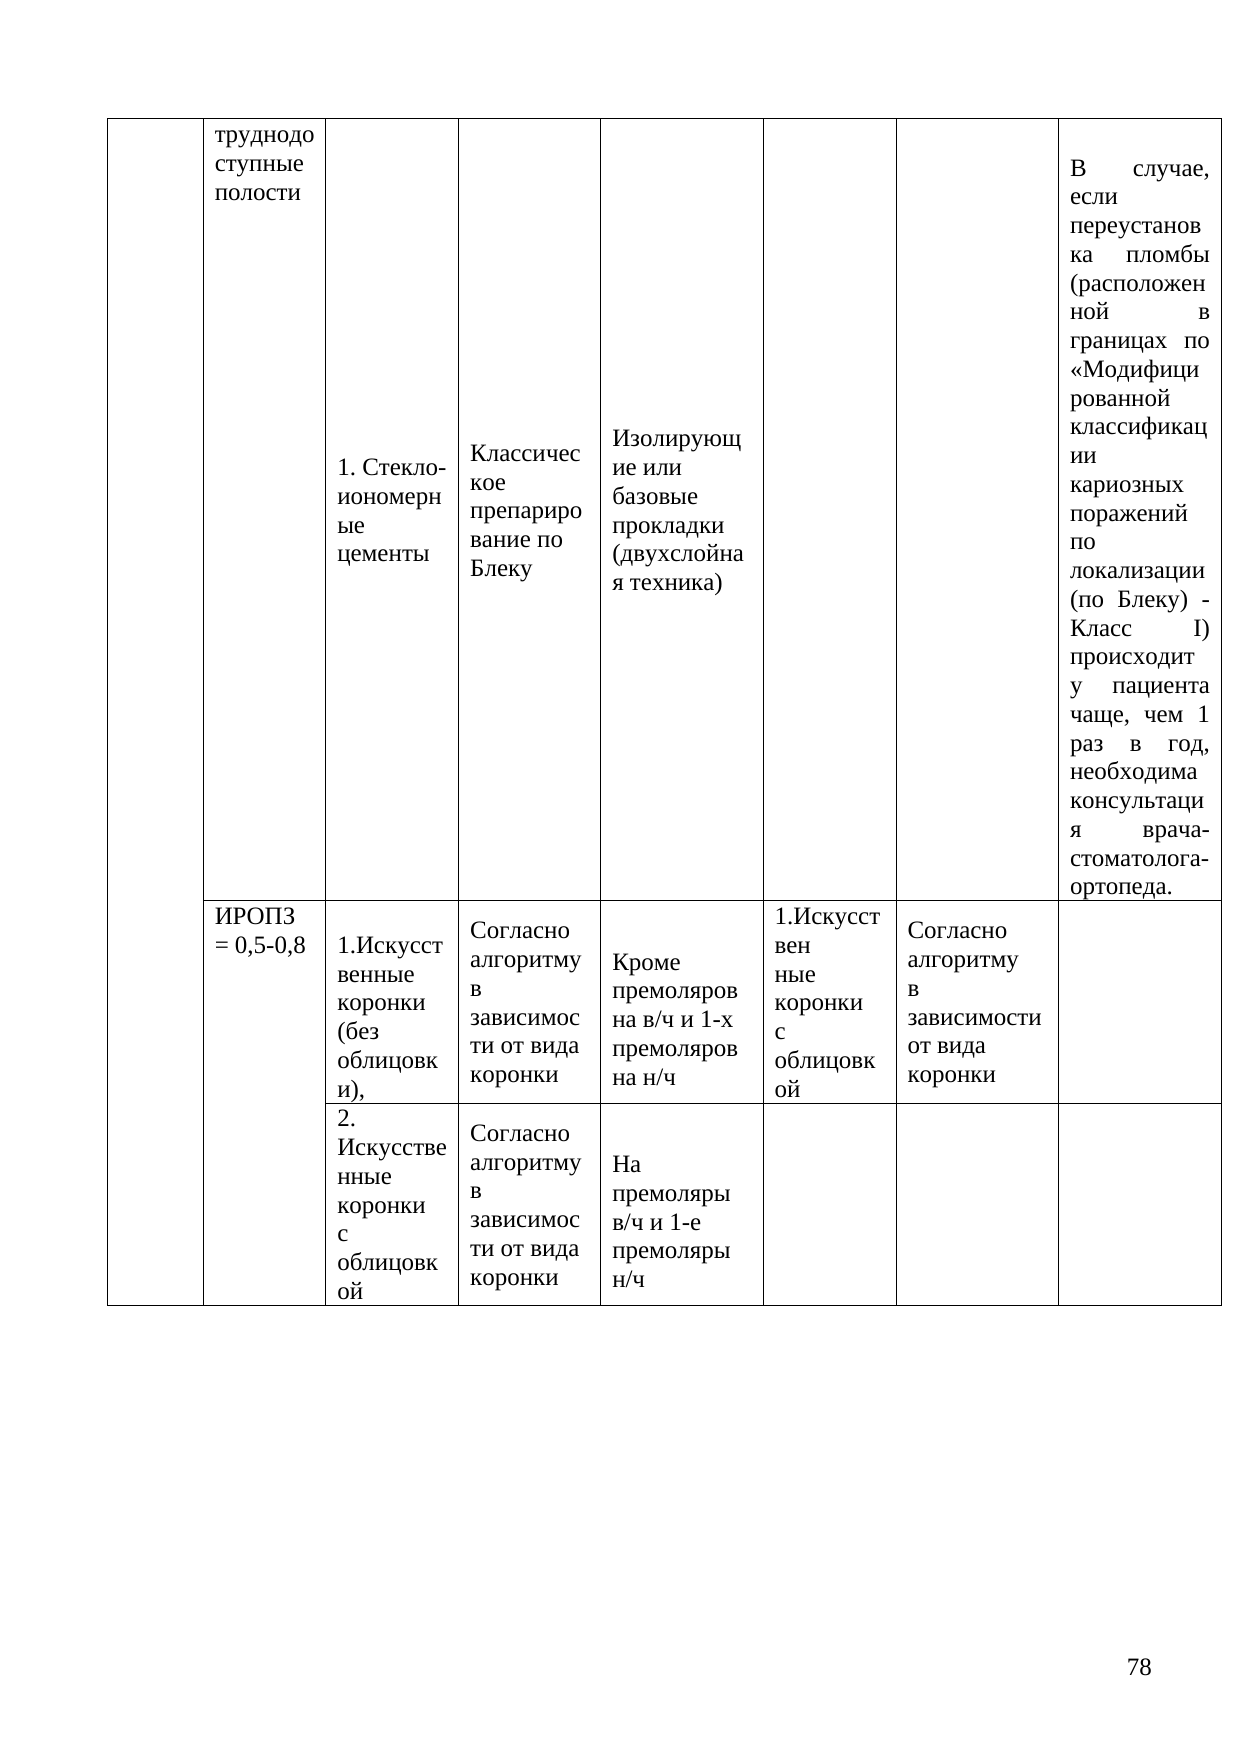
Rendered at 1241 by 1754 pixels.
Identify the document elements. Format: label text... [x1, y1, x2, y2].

table_cell [897, 1104, 1058, 1305]
table_cell труднодоступные полости [204, 119, 325, 900]
table_cell Согласно алгоритму в зависимости от вида коронки [459, 901, 600, 1102]
table_cell 2. Искусственные коронки с облицовкой [326, 1104, 458, 1305]
table_cell Согласно алгоритму в зависимости от вида коронки [459, 1104, 600, 1305]
table_cell Изолирующие или базовые прокладки (двухслойная техника) [601, 119, 763, 900]
table_cell [1059, 1104, 1221, 1305]
table_cell [764, 1104, 896, 1305]
table_cell [764, 119, 896, 900]
table_cell ИРОПЗ = 0,5-0,8 [204, 901, 325, 1305]
table_cell Классическое препарирование по Блеку [459, 119, 600, 900]
table_cell В случае, если переустановка пломбы (расположенной в границах по «Модифицированной классификации кариозных поражений по локализации (по Блеку) - Класс I) происходит у пациента чаще, чем 1 раз в год, необходима консультация врача-стоматолога-ортопеда. [1059, 119, 1221, 900]
table_cell [897, 119, 1058, 900]
table_cell 1.Искусствен ные коронки с облицовкой [764, 901, 896, 1102]
table_cell Кроме премоляров на в/ч и 1-х премоляров на н/ч [601, 901, 763, 1102]
table_cell [1059, 901, 1221, 1102]
table_cell 1. Стекло- иономерные цементы [326, 119, 458, 900]
table_cell На премоляры в/ч и 1-е премоляры н/ч [601, 1104, 763, 1305]
table_cell 1.Искусственные коронки (без облицовки), [326, 901, 458, 1102]
table_cell Согласно алгоритму в зависимости от вида коронки [897, 901, 1058, 1102]
